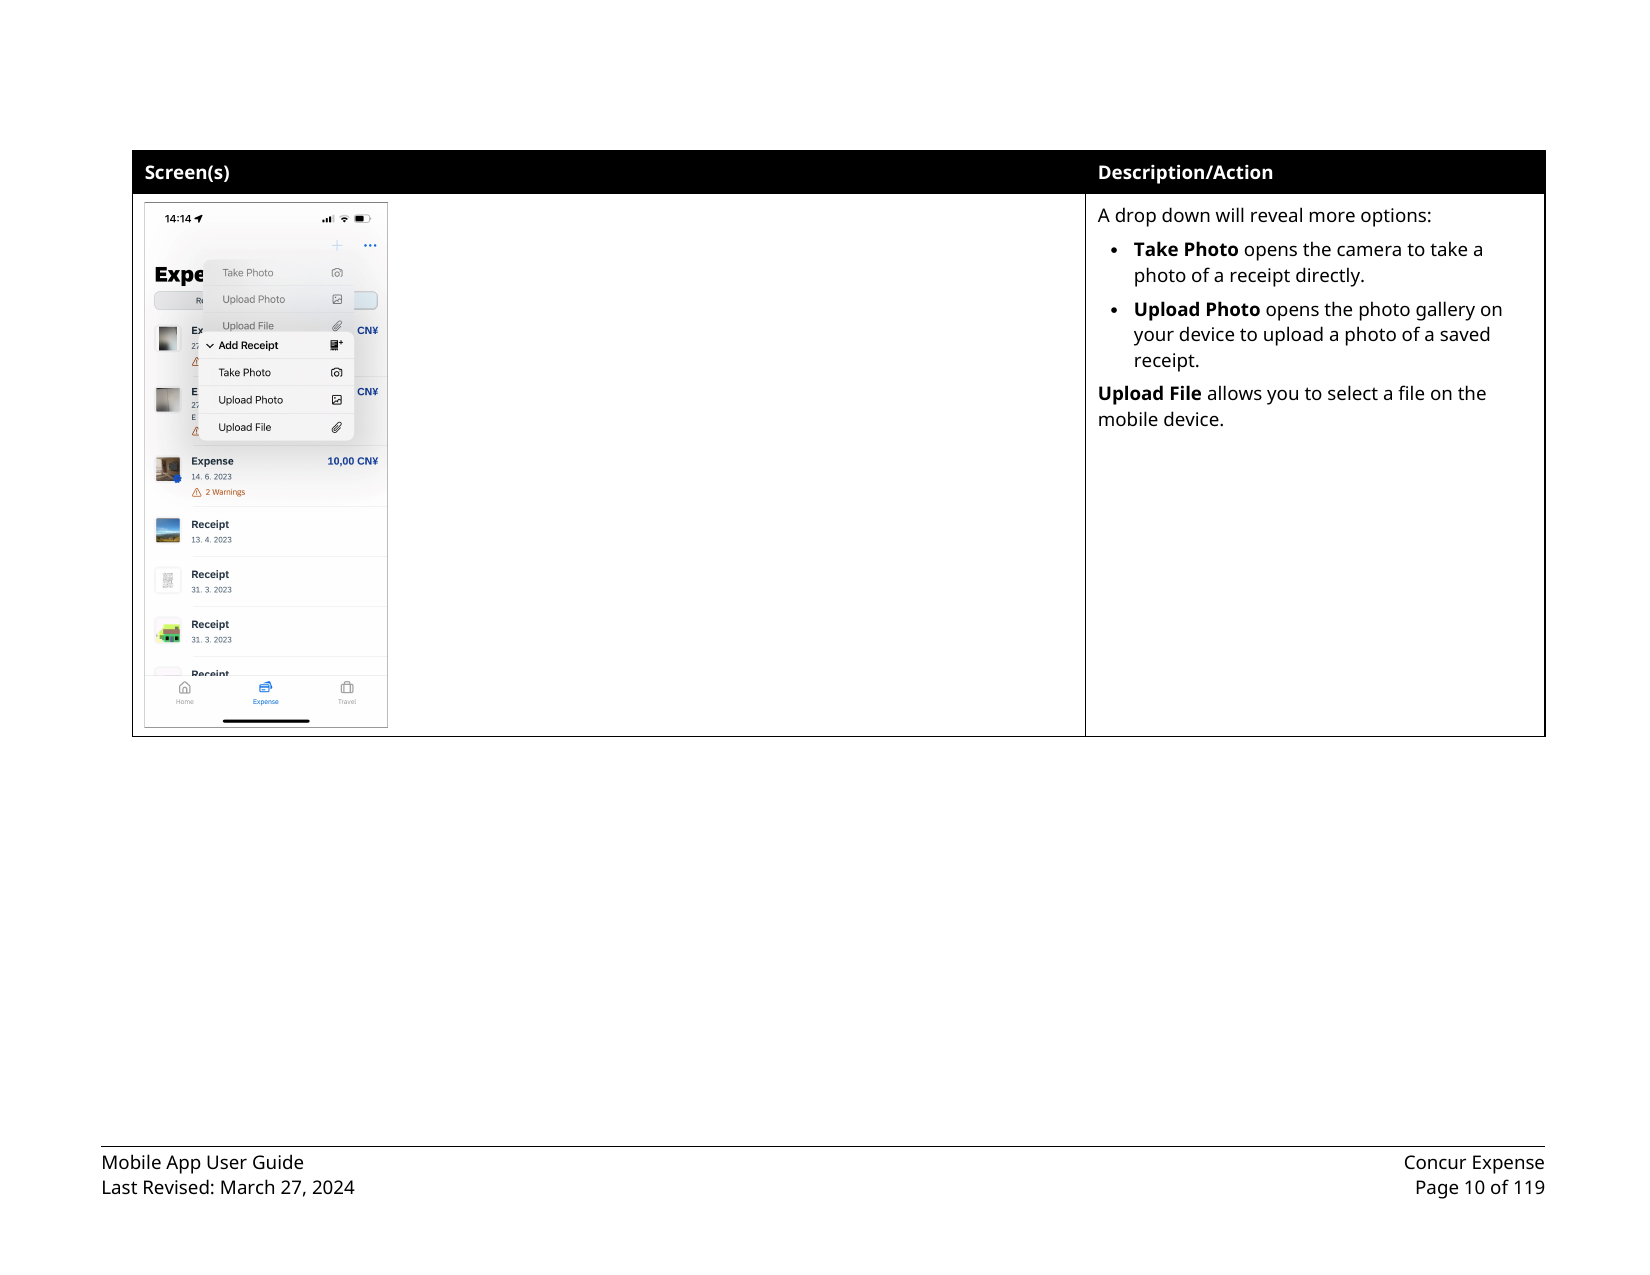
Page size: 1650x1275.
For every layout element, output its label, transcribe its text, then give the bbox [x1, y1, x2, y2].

table_header Screen(s) [133, 151, 1085, 193]
table_cell A drop down will reveal more options: Take Photo opens the camera to take a photo of a receipt directly. Upload Photo opens the photo gallery on your device to upload a photo of a saved receipt. Upload File allows you to select a file on the mobile device. [1086, 194, 1544, 736]
table_cell [133, 194, 1085, 736]
table_header Description/Action [1086, 151, 1544, 193]
picture [144, 202, 388, 728]
